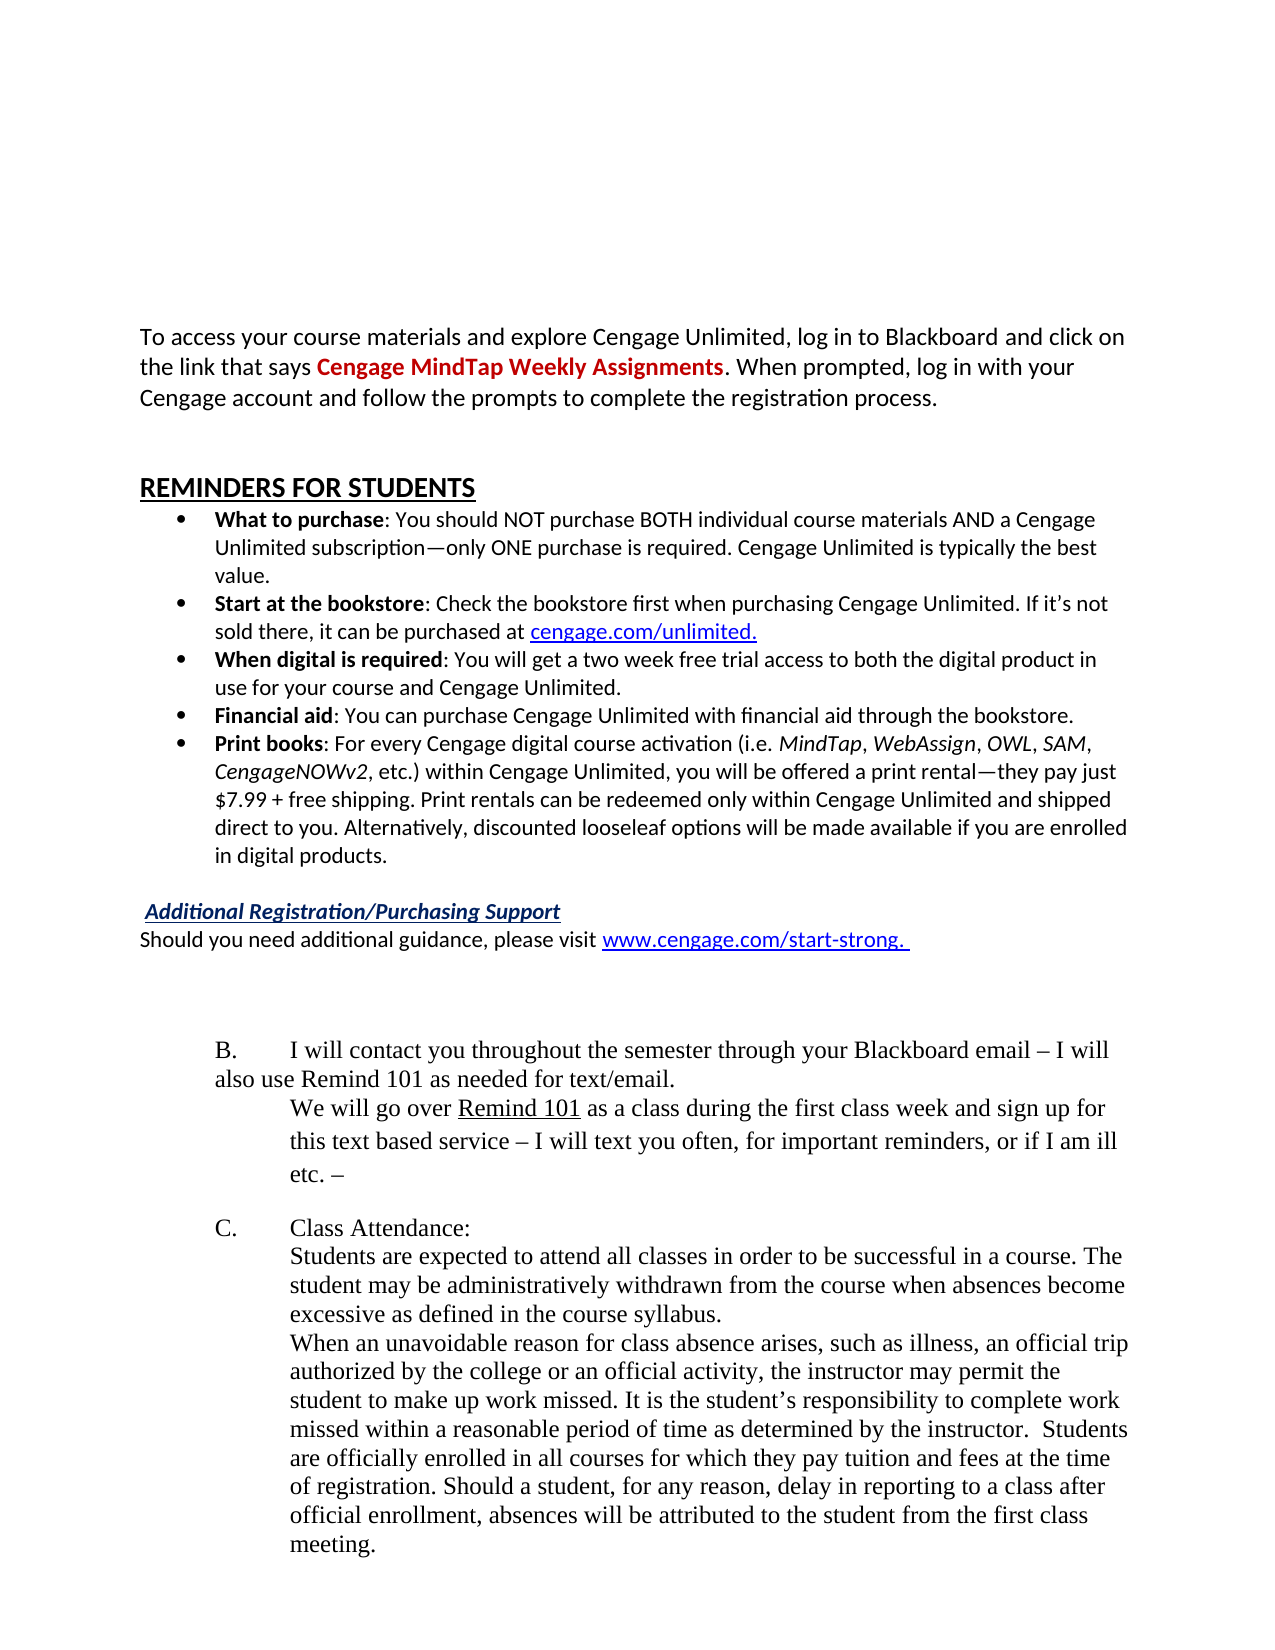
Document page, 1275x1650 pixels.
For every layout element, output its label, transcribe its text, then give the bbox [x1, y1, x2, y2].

text When an unavoidable reason for class absence arises, such as illness, an official trip authorized by the college or an official activity, the instructor may permit the student to make up work missed. It is the student’s responsibility to complete work missed within a reasonable period of time as determined by the instructor. Students are officially enrolled in all courses for which they pay tuition and fees at the time of registration. Should a student, for any reason, delay in reporting to a class after official enrollment, absences will be attributed to the student from the first class meeting. [289, 1328, 1129, 1558]
text Students are expected to attend all classes in order to be successful in a course. The student may be administratively withdrawn from the course when absences become excessive as defined in the course syllabus. [289, 1241, 1129, 1328]
text REMINDERS FOR STUDENTS [139, 469, 1129, 505]
list Start at the bookstore: Check the bookstore first when purchasing Cengage Unlimited. If it’s not sold there, it can be purchased at cengage.com/unlimited. [177, 589, 1129, 645]
list Class Attendance: [214, 1213, 1129, 1241]
list What to purchase: You should NOT purchase BOTH individual course materials AND a Cengage Unlimited subscription—only ONE purchase is required. Cengage Unlimited is typically the best value. [177, 505, 1129, 589]
text Additional Registration/Purchasing Support [139, 897, 1129, 925]
list When digital is required: You will get a two week free trial access to both the digital product in use for your course and Cengage Unlimited. [177, 645, 1129, 701]
list Financial aid: You can purchase Cengage Unlimited with financial aid through the bookstore. [177, 701, 1129, 729]
text We will go over Remind 101 as a class during the first class week and sign up for this text based service – I will text you often, for important reminders, or if I am ill etc. – [289, 1093, 1129, 1187]
text B. I will contact you throughout the semester through your Blackboard email – I will also use Remind 101 as needed for text/email. [214, 1035, 1129, 1093]
list Print books: For every Cengage digital course activation (i.e. MindTap, WebAssign, OWL, SAM, CengageNOWv2, etc.) within Cengage Unlimited, you will be offered a print rental—they pay just $7.99 + free shipping. Print rentals can be redeemed only within Cengage Unlimited and shipped direct to you. Alternatively, discounted looseleaf options will be made available if you are enrolled in digital products. [177, 729, 1129, 869]
text To access your course materials and explore Cengage Unlimited, log in to Blackboard and click on the link that says Cengage MindTap Weekly Assignments. When prompted, log in with your Cengage account and follow the prompts to complete the registration process. [139, 321, 1129, 412]
text Should you need additional guidance, please visit www.cengage.com/start-strong. [139, 925, 1129, 953]
